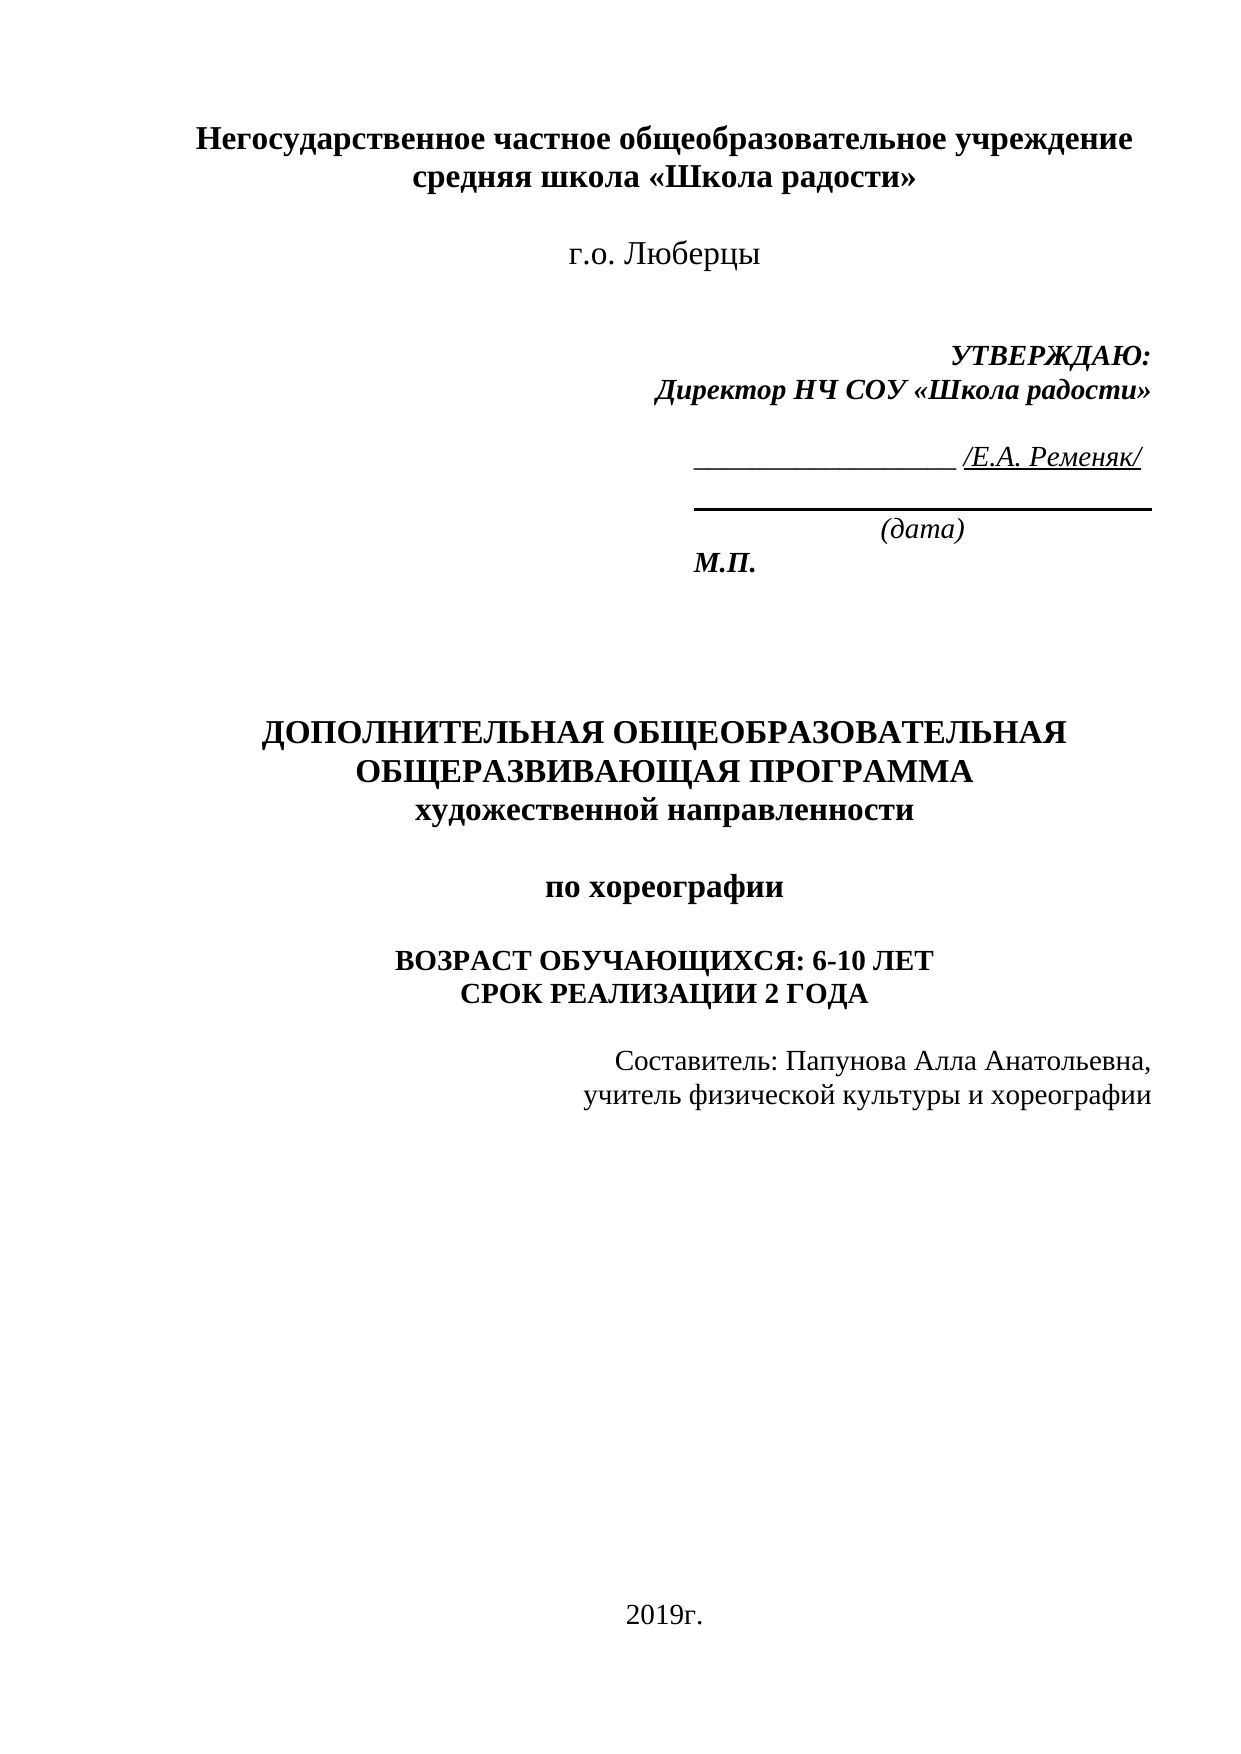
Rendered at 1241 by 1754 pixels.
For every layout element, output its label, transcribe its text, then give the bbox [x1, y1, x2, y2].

text ВОЗРАСТ ОБУЧАЮЩИХСЯ: 6-10 ЛЕТ [177, 943, 1152, 976]
text СРОК РЕАЛИЗАЦИИ 2 ГОДА [177, 976, 1152, 1010]
text Негосударственное частное общеобразовательное учреждение [177, 118, 1152, 156]
text (дата) [693, 511, 1152, 545]
text М.П. [693, 545, 1152, 578]
text ОБЩЕРАЗВИВАЮЩАЯ ПРОГРАММА [177, 751, 1152, 789]
text Директор НЧ СОУ «Школа радости» [177, 372, 1152, 406]
text по хореографии [177, 866, 1152, 904]
text г.о. Люберцы [177, 233, 1152, 271]
text средняя школа «Школа радости» [177, 156, 1152, 195]
text __________________ /Е.А. Ременяк/ [693, 439, 1152, 473]
text ДОПОЛНИТЕЛЬНАЯ ОБЩЕОБРАЗОВАТЕЛЬНАЯ [177, 713, 1152, 751]
text 2019г. [177, 1597, 1152, 1630]
text художественной направленности [177, 789, 1152, 828]
text Составитель: Папунова Алла Анатольевна, учитель физической культуры и хореографии [177, 1043, 1152, 1110]
text УТВЕРЖДАЮ: [177, 338, 1152, 372]
